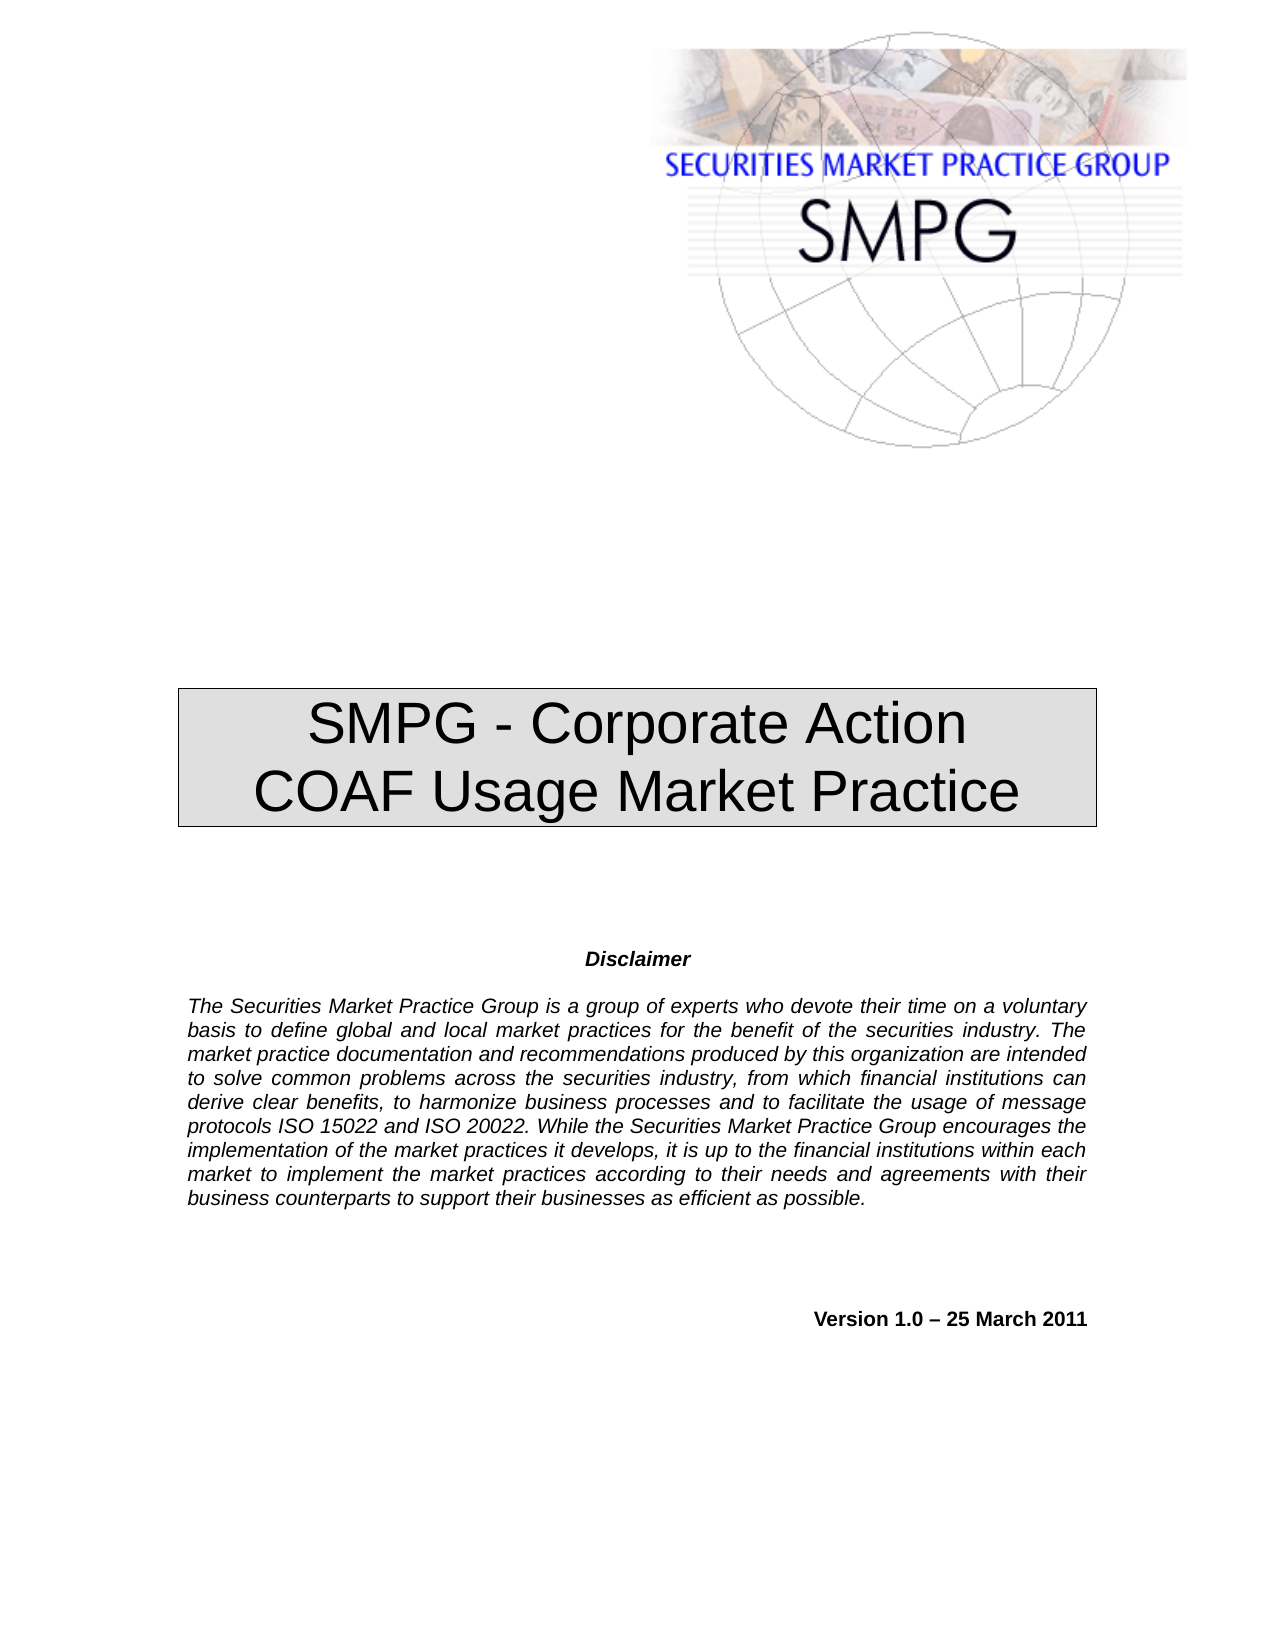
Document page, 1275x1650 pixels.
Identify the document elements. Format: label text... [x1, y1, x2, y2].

text The Securities Market Practice Group is a group of experts who devote their time on a voluntary basis to define global and local market practices for the benefit of the securities industry. The market practice documentation and recommendations produced by this organization are intended to solve common problems across the securities industry, from which financial institutions can derive clear benefits, to harmonize business processes and to facilitate the usage of message protocols ISO 15022 and ISO 20022. While the Securities Market Practice Group encourages the implementation of the market practices it develops, it is up to the financial institutions within each market to implement the market practices according to their needs and agreements with their business counterparts to support their businesses as efficient as possible. [187, 994, 1088, 1210]
text SMPG - Corporate Action [179, 689, 1096, 755]
subtitle Version 1.0 – 25 March 2011 [187, 1307, 1088, 1331]
text Disclaimer [187, 946, 1088, 970]
text COAF Usage Market Practice [179, 755, 1096, 826]
picture [614, 9, 1232, 473]
